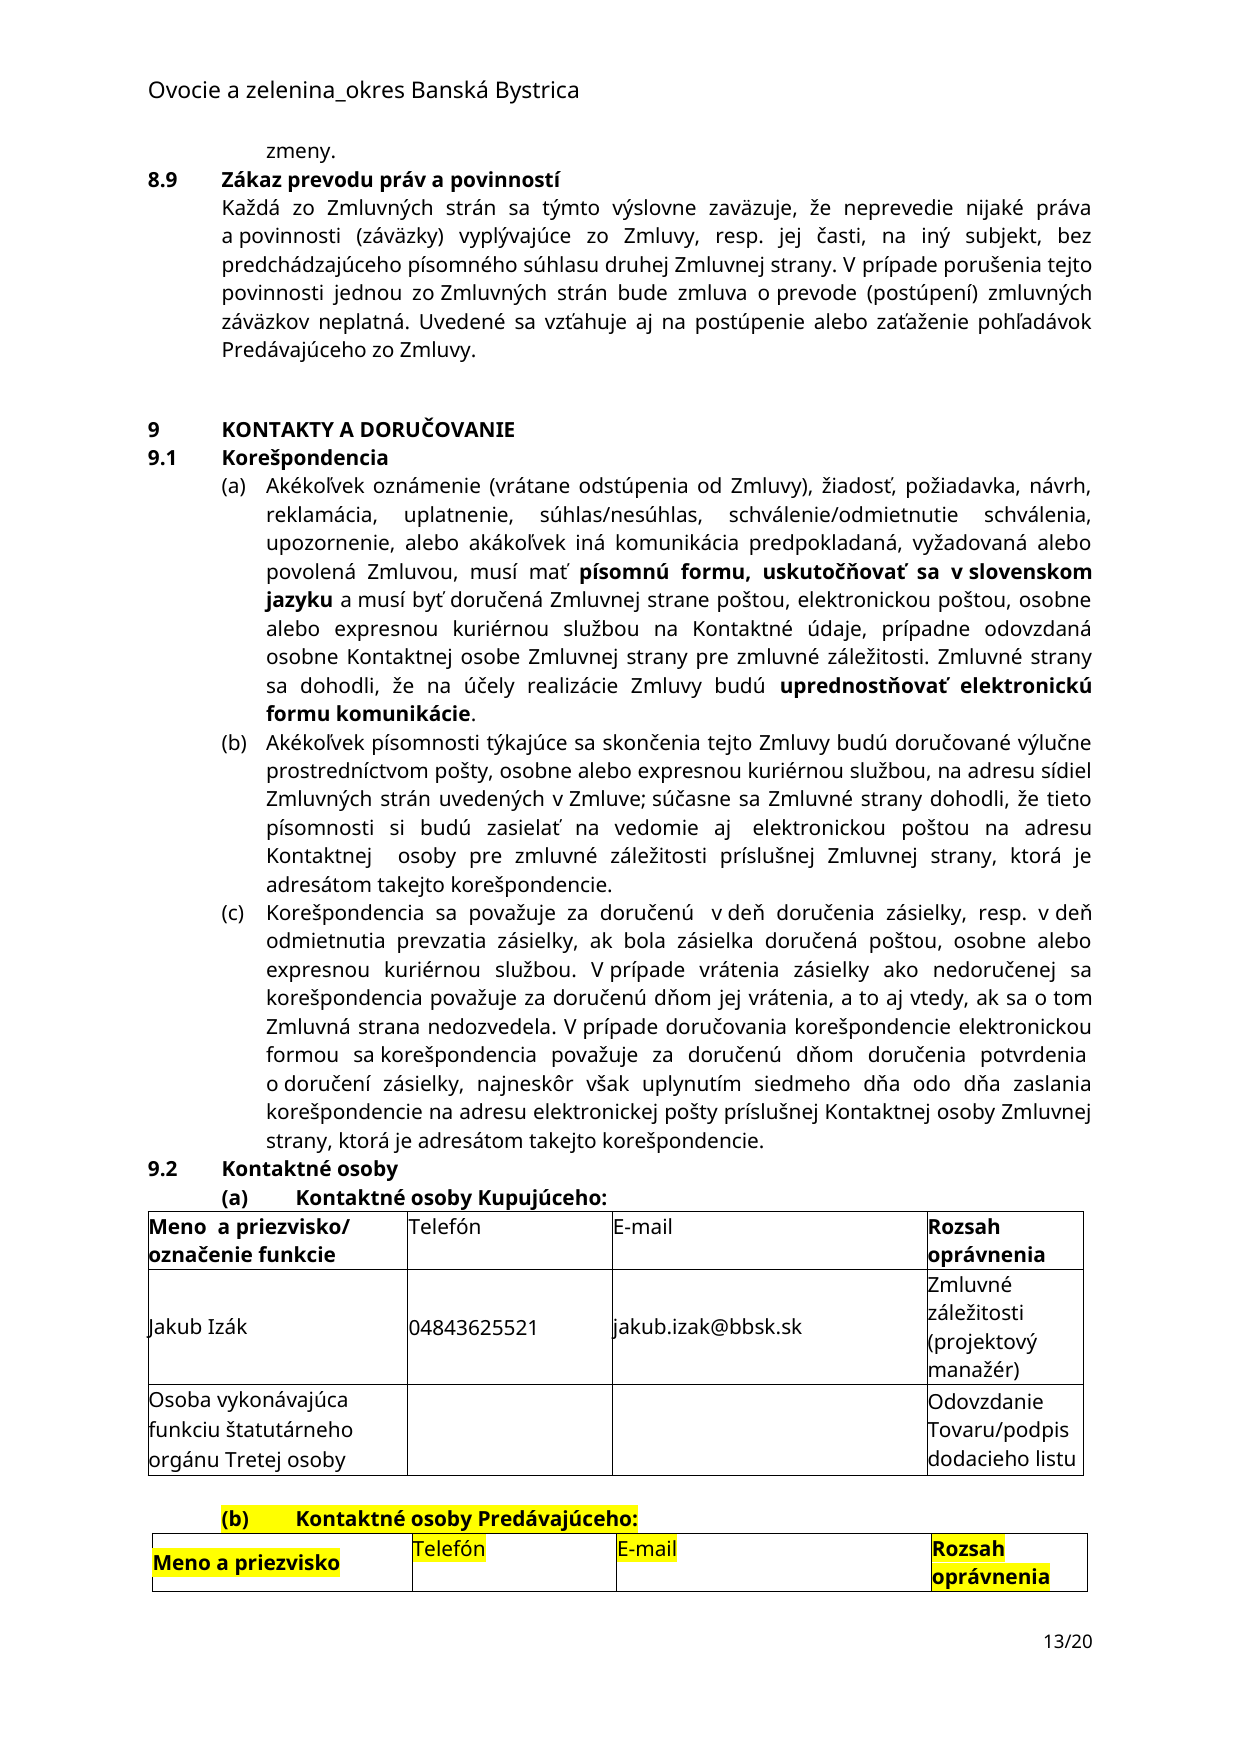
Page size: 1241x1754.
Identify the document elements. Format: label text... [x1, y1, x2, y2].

text 9.2 Kontaktné osoby [148, 1154, 1093, 1183]
table_header Telefón [413, 1534, 616, 1591]
text (c) Korešpondencia sa považuje za doručenú v deň doručenia zásielky, resp. v deň odmietnutia prevzatia zásielky, ak bola zásielka doručená poštou, osobne alebo expresnou kuriérnou službou. V prípade vrátenia zásielky ako nedoručenej sa korešpondencia považuje za doručenú dňom jej vrátenia, a to aj vtedy, ak sa o tom Zmluvná strana nedozvedela. V prípade doručovania korešpondencie elektronickou formou sa korešpondencia považuje za doručenú dňom doručenia potvrdenia o doručení zásielky, najneskôr však uplynutím siedmeho dňa odo dňa zaslania korešpondencie na adresu elektronickej pošty príslušnej Kontaktnej osoby Zmluvnej strany, ktorá je adresátom takejto korešpondencie. [221, 898, 1093, 1154]
text (b) Akékoľvek písomnosti týkajúce sa skončenia tejto Zmluvy budú doručované výlučne prostredníctvom pošty, osobne alebo expresnou kuriérnou službou, na adresu sídiel Zmluvných strán uvedených v Zmluve; súčasne sa Zmluvné strany dohodli, že tieto písomnosti si budú zasielať na vedomie aj elektronickou poštou na adresu Kontaktnej osoby pre zmluvné záležitosti príslušnej Zmluvnej strany, ktorá je adresátom takejto korešpondencie. [221, 728, 1093, 898]
table_cell Jakub Izák [149, 1270, 407, 1384]
table_cell 04843625521 [408, 1270, 612, 1384]
table_cell Odovzdanie Tovaru/podpis dodacieho listu [928, 1385, 1083, 1475]
table_header Rozsah oprávnenia [932, 1534, 1087, 1591]
table_cell [613, 1385, 927, 1475]
table_header Meno a priezvisko [153, 1534, 412, 1591]
table_cell Osoba vykonávajúca funkciu štatutárneho orgánu Tretej osoby [149, 1385, 407, 1475]
table_cell [408, 1385, 612, 1475]
table_cell Zmluvné záležitosti (projektový manažér) [928, 1270, 1083, 1384]
table_header Telefón [408, 1212, 612, 1269]
table_header E-mail [613, 1212, 927, 1269]
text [221, 136, 1093, 165]
text (b) Kontaktné osoby Predávajúceho: [221, 1504, 1093, 1533]
text Každá zo Zmluvných strán sa týmto výslovne zaväzuje, že neprevedie nijaké práva a povinnosti (záväzky) vyplývajúce zo Zmluvy, resp. jej časti, na iný subjekt, bez predchádzajúceho písomného súhlasu druhej Zmluvnej strany. V prípade porušenia tejto povinnosti jednou zo Zmluvných strán bude zmluva o prevode (postúpení) zmluvných záväzkov neplatná. Uvedené sa vzťahuje aj na postúpenie alebo zaťaženie pohľadávok Predávajúceho zo Zmluvy. [221, 193, 1093, 364]
text 8.9 Zákaz prevodu práv a povinností [148, 165, 1093, 193]
table_cell jakub.izak@bbsk.sk [613, 1270, 927, 1384]
table_header E-mail [617, 1534, 931, 1591]
text 9 kontakty a doručovanie [148, 415, 1093, 443]
text (a) Kontaktné osoby Kupujúceho: [221, 1183, 1093, 1211]
text (a) Akékoľvek oznámenie (vrátane odstúpenia od Zmluvy), žiadosť, požiadavka, návrh, reklamácia, uplatnenie, súhlas/nesúhlas, schválenie/odmietnutie schválenia, upozornenie, alebo akákoľvek iná komunikácia predpokladaná, vyžadovaná alebo povolená Zmluvou, musí mať písomnú formu, uskutočňovať sa v slovenskom jazyku a musí byť doručená Zmluvnej strane poštou, elektronickou poštou, osobne alebo expresnou kuriérnou službou na Kontaktné údaje, prípadne odovzdaná osobne Kontaktnej osobe Zmluvnej strany pre zmluvné záležitosti. Zmluvné strany sa dohodli, že na účely realizácie Zmluvy budú uprednostňovať elektronickú formu komunikácie. [221, 472, 1093, 728]
table_header Meno a priezvisko/ označenie funkcie [149, 1212, 407, 1269]
table_header Rozsah oprávnenia [928, 1212, 1083, 1269]
text 9.1 Korešpondencia [148, 443, 1093, 472]
